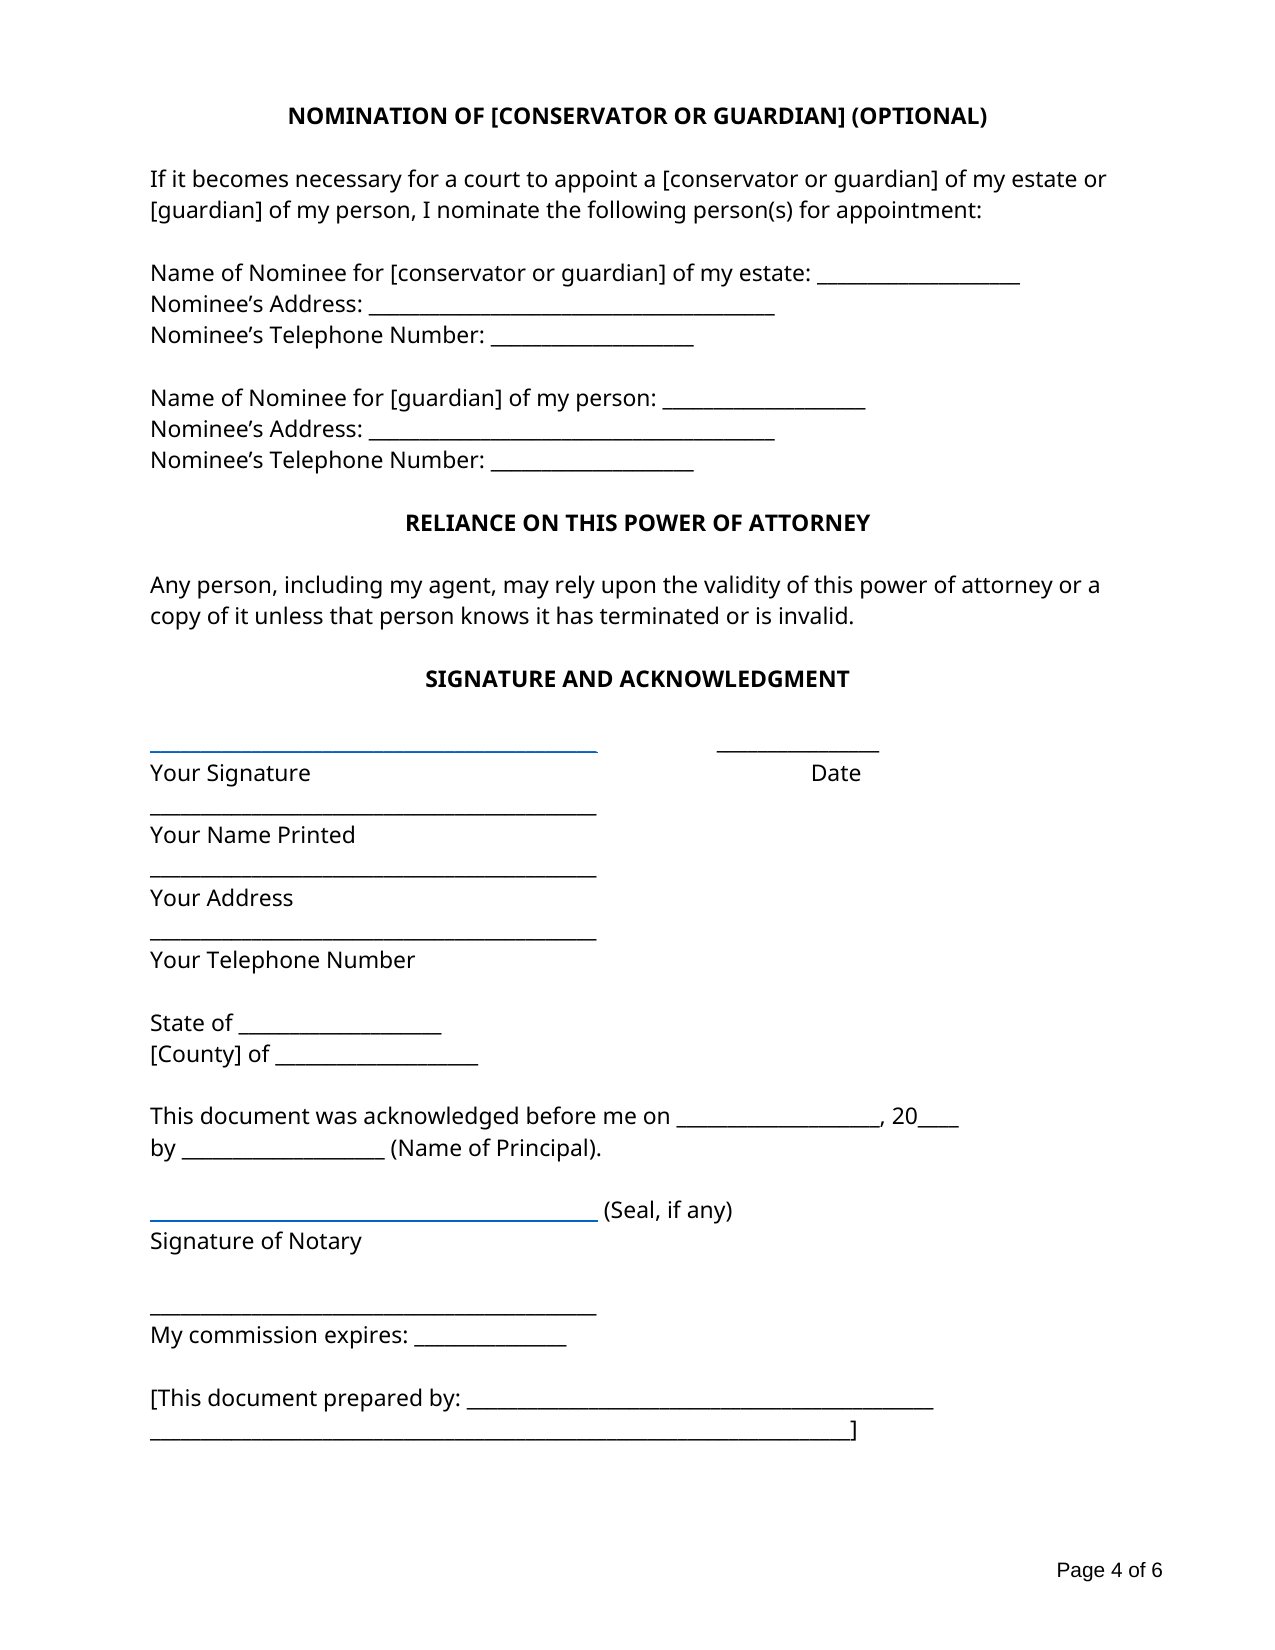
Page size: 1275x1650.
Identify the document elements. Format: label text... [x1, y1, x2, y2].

text ____________________________________________ [150, 913, 1125, 944]
text Signature of Notary [150, 1225, 1125, 1257]
text Nominee’s Telephone Number: ____________________ [150, 319, 1125, 350]
text NOMINATION OF [CONSERVATOR OR GUARDIAN] (OPTIONAL) [150, 100, 1125, 132]
text Your Signature Date [150, 757, 1125, 788]
text Your Name Printed [150, 819, 1125, 850]
text _____________________________________________________________________] [150, 1413, 1125, 1444]
text Name of Nominee for [conservator or guardian] of my estate: ____________________ [150, 257, 1125, 288]
text RELIANCE ON THIS POWER OF ATTORNEY [150, 507, 1125, 538]
text Your Address [150, 882, 1125, 913]
text State of ____________________ [150, 1007, 1125, 1038]
text ____________________________________________ [150, 1288, 1125, 1319]
text [This document prepared by: ______________________________________________ [150, 1382, 1125, 1413]
text Nominee’s Telephone Number: ____________________ [150, 444, 1125, 475]
text ____________________________________________ [150, 788, 1125, 819]
text If it becomes necessary for a court to appoint a [conservator or guardian] of my estate or [guardian] of my person, I nominate the following person(s) for appointment: [150, 163, 1125, 225]
text ____________________________________________ ________________ [150, 725, 1125, 757]
text [County] of ____________________ [150, 1038, 1125, 1069]
text Nominee’s Address: ________________________________________ [150, 288, 1125, 319]
text My commission expires: _______________ [150, 1319, 1125, 1350]
text ____________________________________________ [150, 850, 1125, 882]
text by ____________________ (Name of Principal). [150, 1132, 1125, 1163]
text ____________________________________________ (Seal, if any) [150, 1194, 1125, 1225]
text SIGNATURE AND ACKNOWLEDGMENT [150, 663, 1125, 694]
text Name of Nominee for [guardian] of my person: ____________________ [150, 382, 1125, 413]
text Your Telephone Number [150, 944, 1125, 975]
text Nominee’s Address: ________________________________________ [150, 413, 1125, 444]
text This document was acknowledged before me on ____________________, 20____ [150, 1100, 1125, 1132]
text Any person, including my agent, may rely upon the validity of this power of attorney or a copy of it unless that person knows it has terminated or is invalid. [150, 569, 1125, 632]
